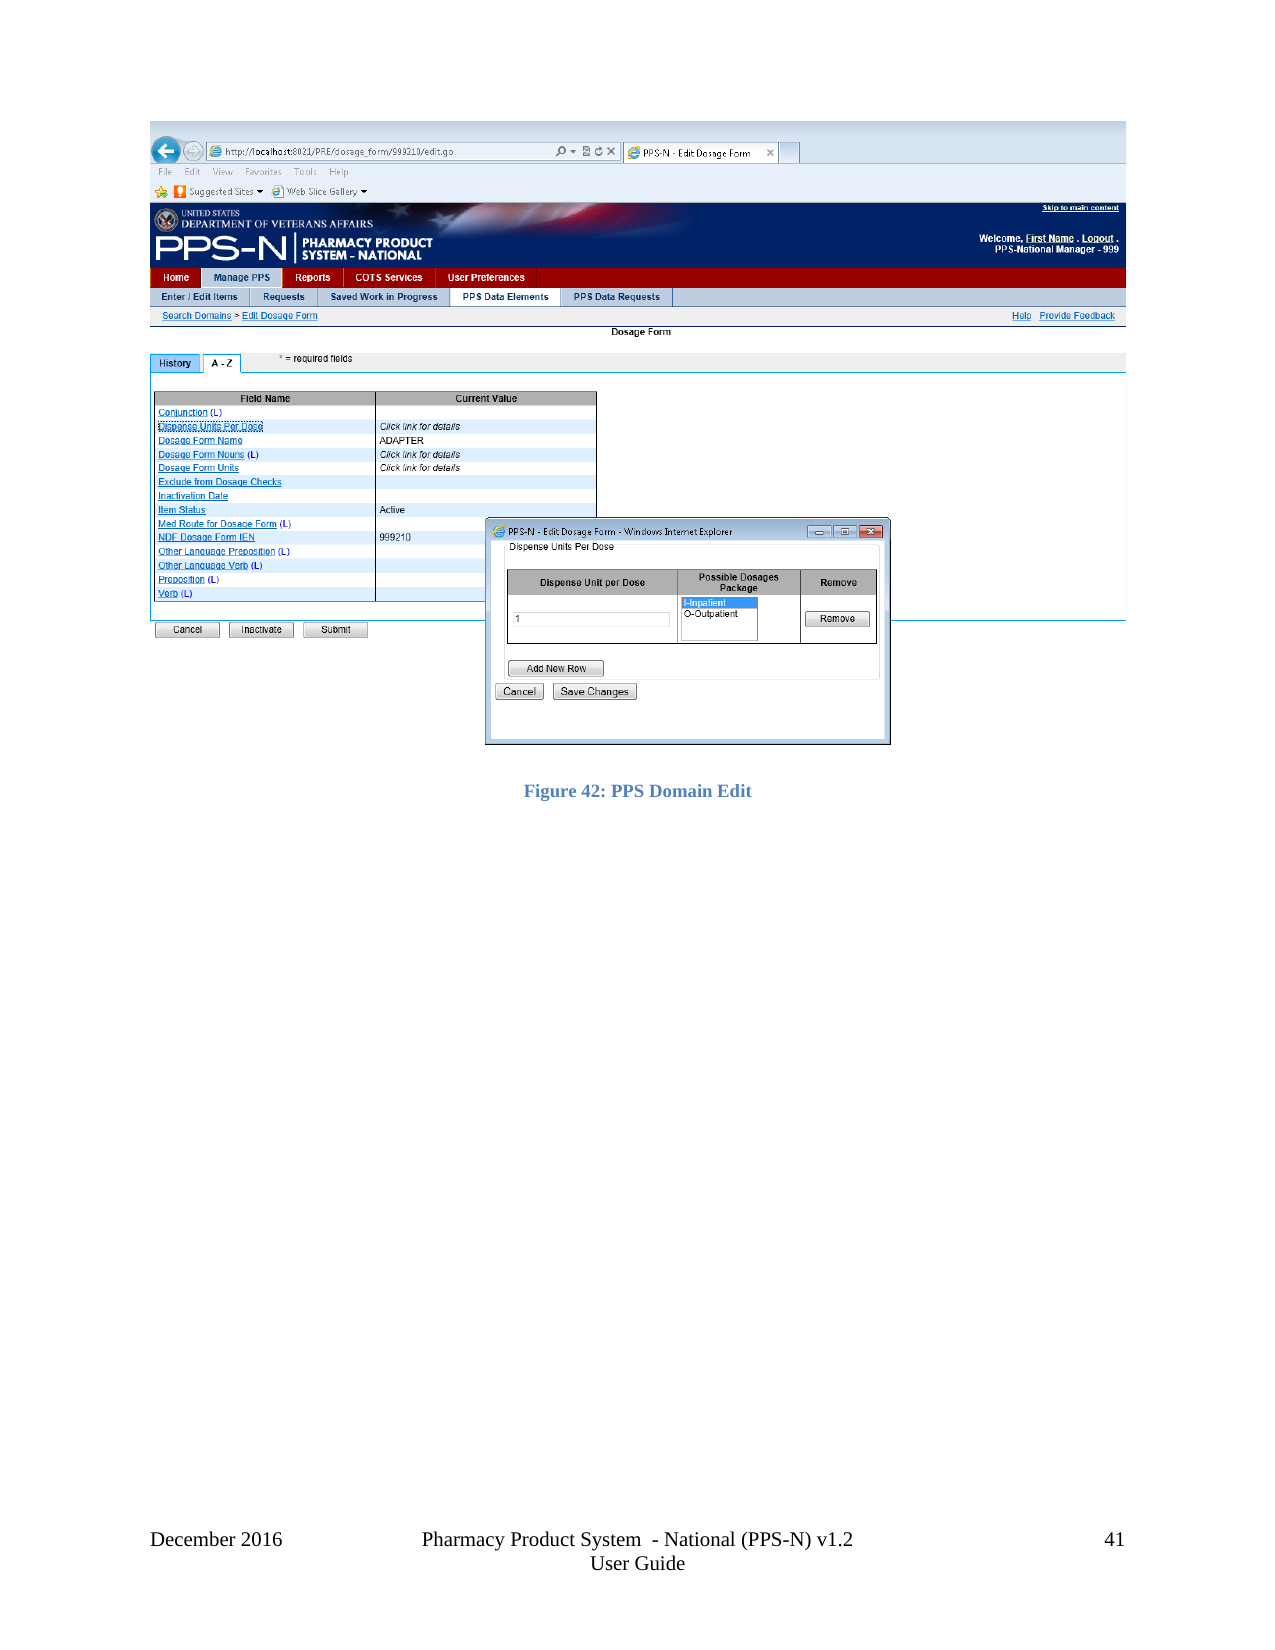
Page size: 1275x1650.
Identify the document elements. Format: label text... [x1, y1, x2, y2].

text Figure 42: PPS Domain Edit [150, 780, 1125, 802]
picture [150, 121, 1127, 751]
